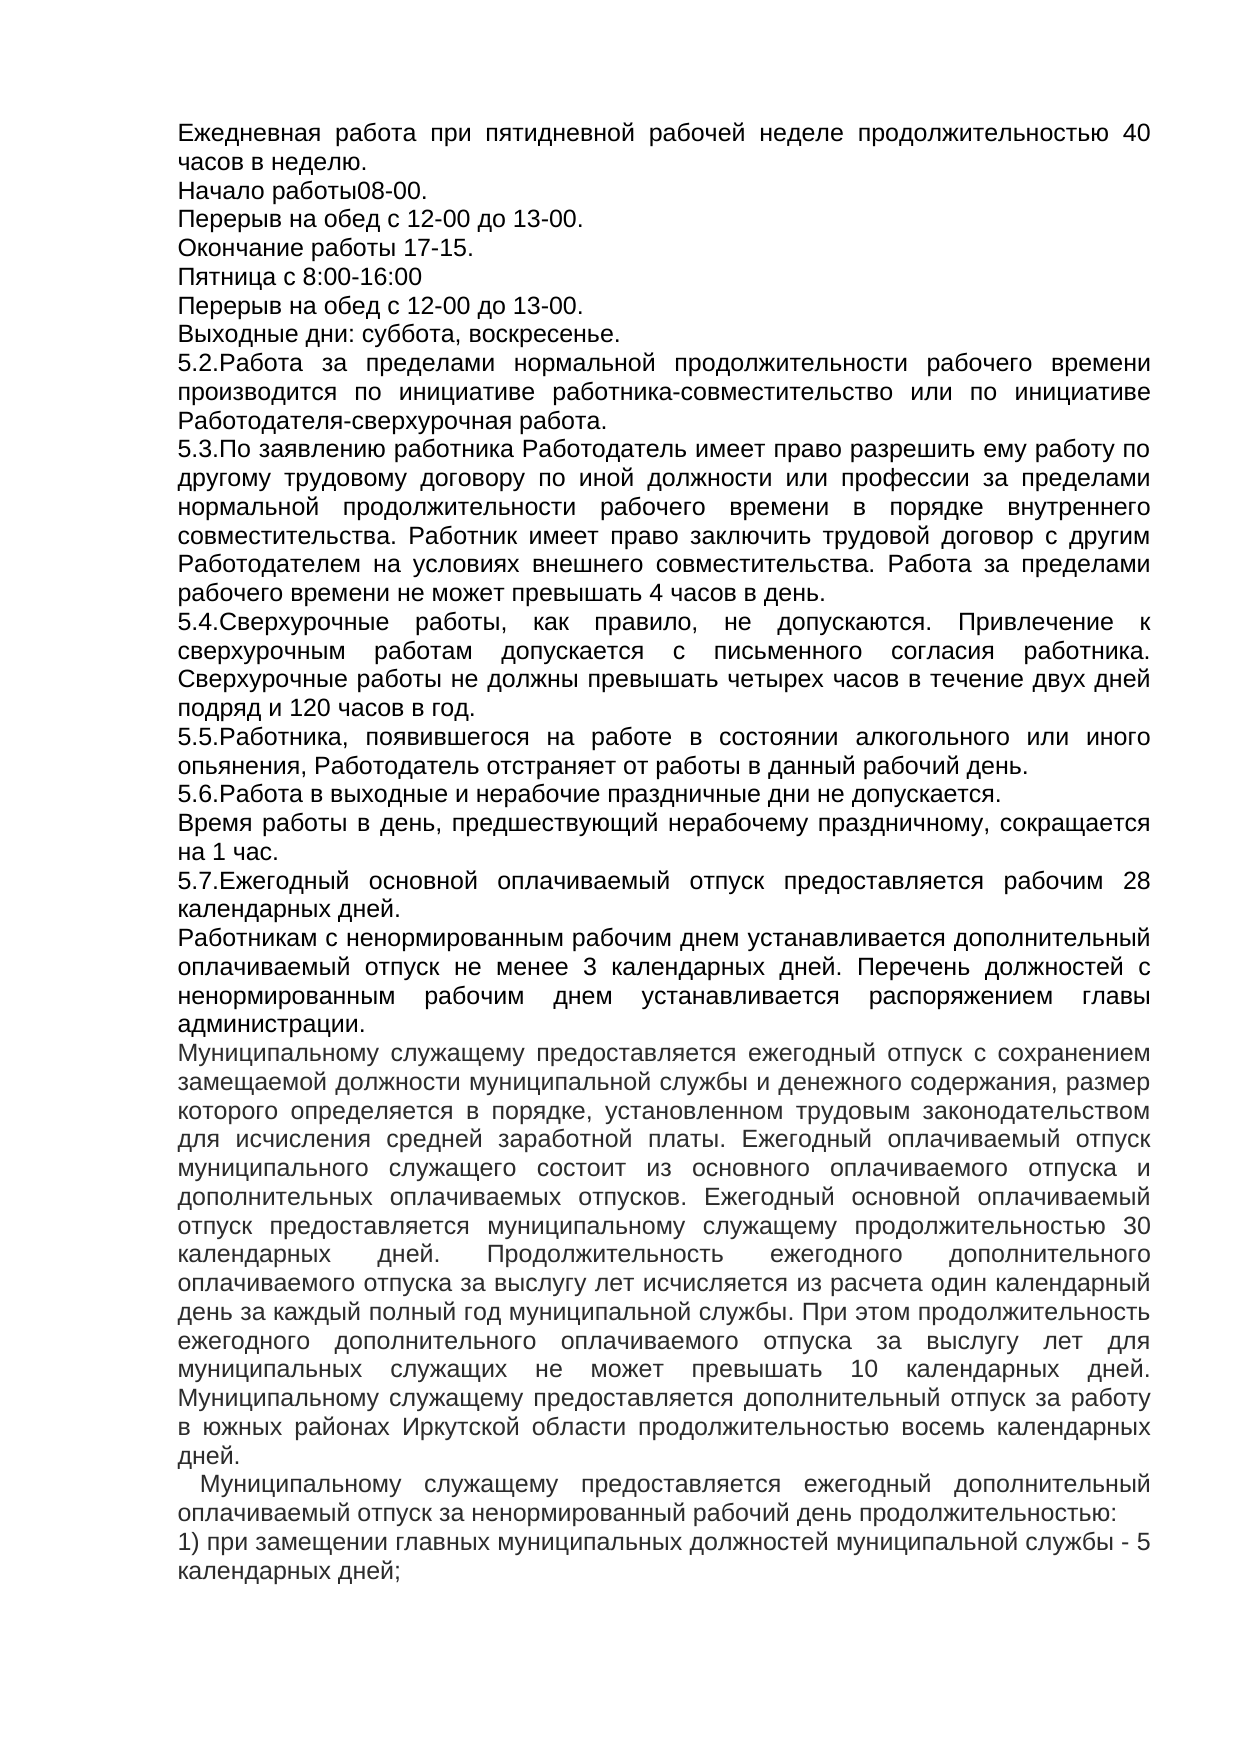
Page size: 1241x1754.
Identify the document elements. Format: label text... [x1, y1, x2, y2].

text 5.2.Работа за пределами нормальной продолжительности рабочего времени производится по инициативе работника-совместительство или по инициативе Работодателя-сверхурочная работа. [177, 348, 1152, 434]
text Перерыв на обед с 12-00 до 13-00. [177, 204, 1152, 233]
text 5.4.Сверхурочные работы, как правило, не допускаются. Привлечение к сверхурочным работам допускается с письменного согласия работника. Сверхурочные работы не должны превышать четырех часов в течение двух дней подряд и 120 часов в год. [177, 607, 1152, 722]
text 5.3.По заявлению работника Работодатель имеет право разрешить ему работу по другому трудовому договору по иной должности или профессии за пределами нормальной продолжительности рабочего времени в порядке внутреннего совместительства. Работник имеет право заключить трудовой договор с другим Работодателем на условиях внешнего совместительства. Работа за пределами рабочего времени не может превышать 4 часов в день. [177, 434, 1152, 607]
text 5.6.Работа в выходные и нерабочие праздничные дни не допускается. [177, 779, 1152, 808]
text 1) при замещении главных муниципальных должностей муниципальной службы - 5 календарных дней; [177, 1527, 1152, 1584]
text Перерыв на обед с 12-00 до 13-00. [177, 291, 1152, 319]
text Работникам с ненормированным рабочим днем устанавливается дополнительный оплачиваемый отпуск не менее 3 календарных дней. Перечень должностей с ненормированным рабочим днем устанавливается распоряжением главы администрации. [177, 923, 1152, 1038]
text Пятница с 8:00-16:00 [177, 262, 1152, 291]
text Муниципальному служащему предоставляется ежегодный отпуск с сохранением замещаемой должности муниципальной службы и денежного содержания, размер которого определяется в порядке, установленном трудовым законодательством для исчисления средней заработной платы. Ежегодный оплачиваемый отпуск муниципального служащего состоит из основного оплачиваемого отпуска и дополнительных оплачиваемых отпусков. Ежегодный основной оплачиваемый отпуск предоставляется муниципальному служащему продолжительностью 30 календарных дней. Продолжительность ежегодного дополнительного оплачиваемого отпуска за выслугу лет исчисляется из расчета один календарный день за каждый полный год муниципальной службы. При этом продолжительность ежегодного дополнительного оплачиваемого отпуска за выслугу лет для муниципальных служащих не может превышать 10 календарных дней. Муниципальному служащему предоставляется дополнительный отпуск за работу в южных районах Иркутской области продолжительностью восемь календарных дней. Муниципальному служащему предоставляется ежегодный дополнительный оплачиваемый отпуск за ненормированный рабочий день продолжительностью: [177, 1038, 1152, 1527]
text Время работы в день, предшествующий нерабочему праздничному, сокращается на 1 час. [177, 808, 1152, 866]
text 5.7.Ежегодный основной оплачиваемый отпуск предоставляется рабочим 28 календарных дней. [177, 866, 1152, 923]
text Окончание работы 17-15. [177, 233, 1152, 262]
text 5.5.Работника, появившегося на работе в состоянии алкогольного или иного опьянения, Работодатель отстраняет от работы в данный рабочий день. [177, 722, 1152, 779]
text Выходные дни: суббота, воскресенье. [177, 319, 1152, 348]
text Начало работы08-00. [177, 176, 1152, 204]
text Ежедневная работа при пятидневной рабочей неделе продолжительностью 40 часов в неделю. [177, 118, 1152, 176]
